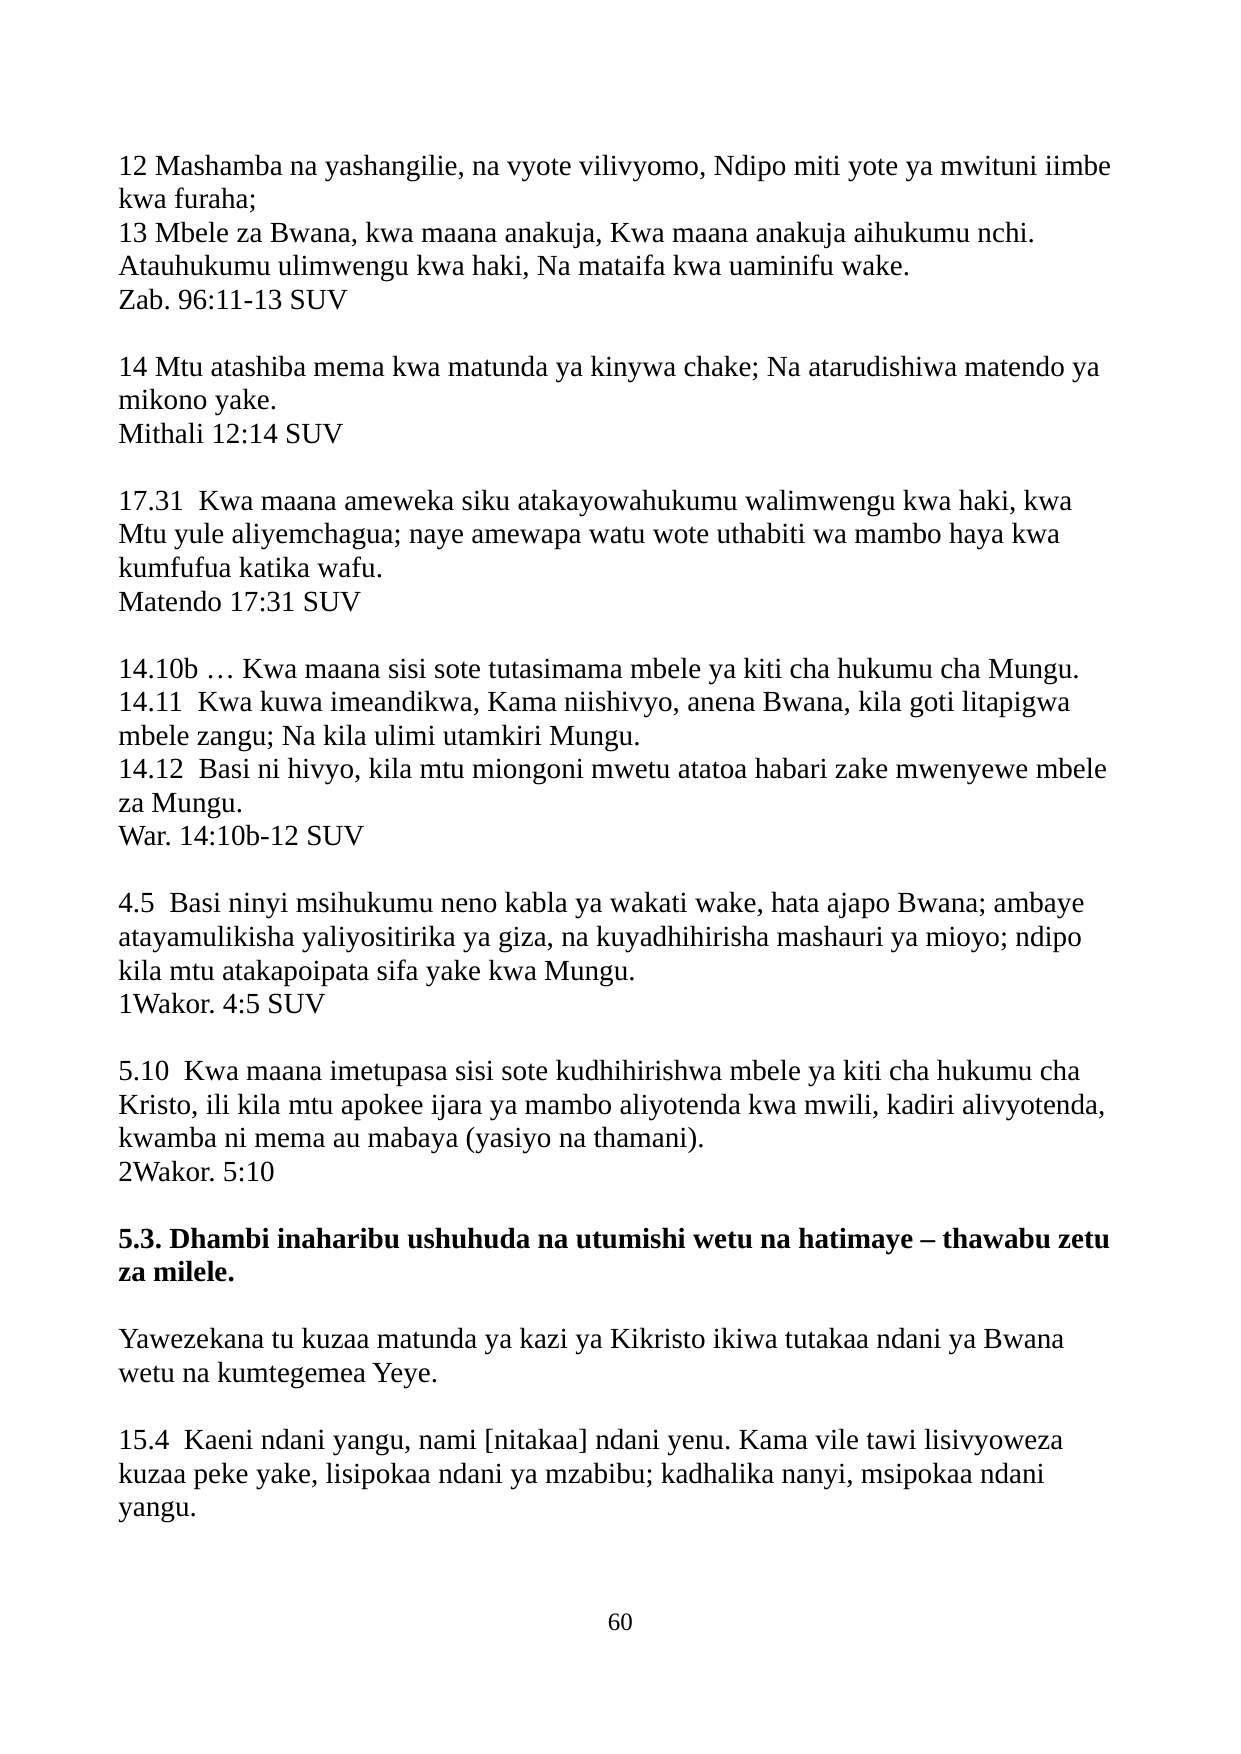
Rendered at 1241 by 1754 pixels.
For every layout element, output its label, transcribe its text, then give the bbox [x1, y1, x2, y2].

text Mithali 12:14 SUV [118, 416, 1122, 449]
text Matendo 17:31 SUV [118, 584, 1122, 617]
text 1Wakor. 4:5 SUV [118, 986, 1122, 1020]
text 14.11 Kwa kuwa imeandikwa, Kama niishivyo, anena Bwana, kila goti litapigwa mbele zangu; Na kila ulimi utamkiri Mungu. [118, 684, 1122, 751]
text Yawezekana tu kuzaa matunda ya kazi ya Kikristo ikiwa tutakaa ndani ya Bwana wetu na kumtegemea Yeye. [118, 1322, 1122, 1389]
text 4.5 Basi ninyi msihukumu neno kabla ya wakati wake, hata ajapo Bwana; ambaye atayamulikisha yaliyositirika ya giza, na kuyadhihirisha mashauri ya mioyo; ndipo kila mtu atakapoipata sifa yake kwa Mungu. [118, 886, 1122, 986]
text 14.12 Basi ni hivyo, kila mtu miongoni mwetu atatoa habari zake mwenyewe mbele za Mungu. [118, 751, 1122, 818]
text 12 Mashamba na yashangilie, na vyote vilivyomo, Ndipo miti yote ya mwituni iimbe kwa furaha; [118, 148, 1122, 215]
text 14 Mtu atashiba mema kwa matunda ya kinywa chake; Na atarudishiwa matendo ya mikono yake. [118, 349, 1122, 416]
text 14.10b … Kwa maana sisi sote tutasimama mbele ya kiti cha hukumu cha Mungu. [118, 651, 1122, 684]
text 13 Mbele za Bwana, kwa maana anakuja, Kwa maana anakuja aihukumu nchi. Atauhukumu ulimwengu kwa haki, Na mataifa kwa uaminifu wake. [118, 215, 1122, 282]
text Zab. 96:11-13 SUV [118, 282, 1122, 315]
text 17.31 Kwa maana ameweka siku atakayowahukumu walimwengu kwa haki, kwa Mtu yule aliyemchagua; naye amewapa watu wote uthabiti wa mambo haya kwa kumfufua katika wafu. [118, 483, 1122, 584]
text War. 14:10b-12 SUV [118, 818, 1122, 852]
text 5.10 Kwa maana imetupasa sisi sote kudhihirishwa mbele ya kiti cha hukumu cha Kristo, ili kila mtu apokee ijara ya mambo aliyotenda kwa mwili, kadiri alivyotenda, kwamba ni mema au mabaya (yasiyo na thamani). [118, 1053, 1122, 1154]
text 5.3. Dhambi inaharibu ushuhuda na utumishi wetu na hatimaye – thawabu zetu za milele. [118, 1221, 1122, 1288]
text 2Wakor. 5:10 [118, 1154, 1122, 1187]
text 15.4 Kaeni ndani yangu, nami [nitakaa] ndani yenu. Kama vile tawi lisivyoweza kuzaa peke yake, lisipokaa ndani ya mzabibu; kadhalika nanyi, msipokaa ndani yangu. [118, 1422, 1122, 1523]
